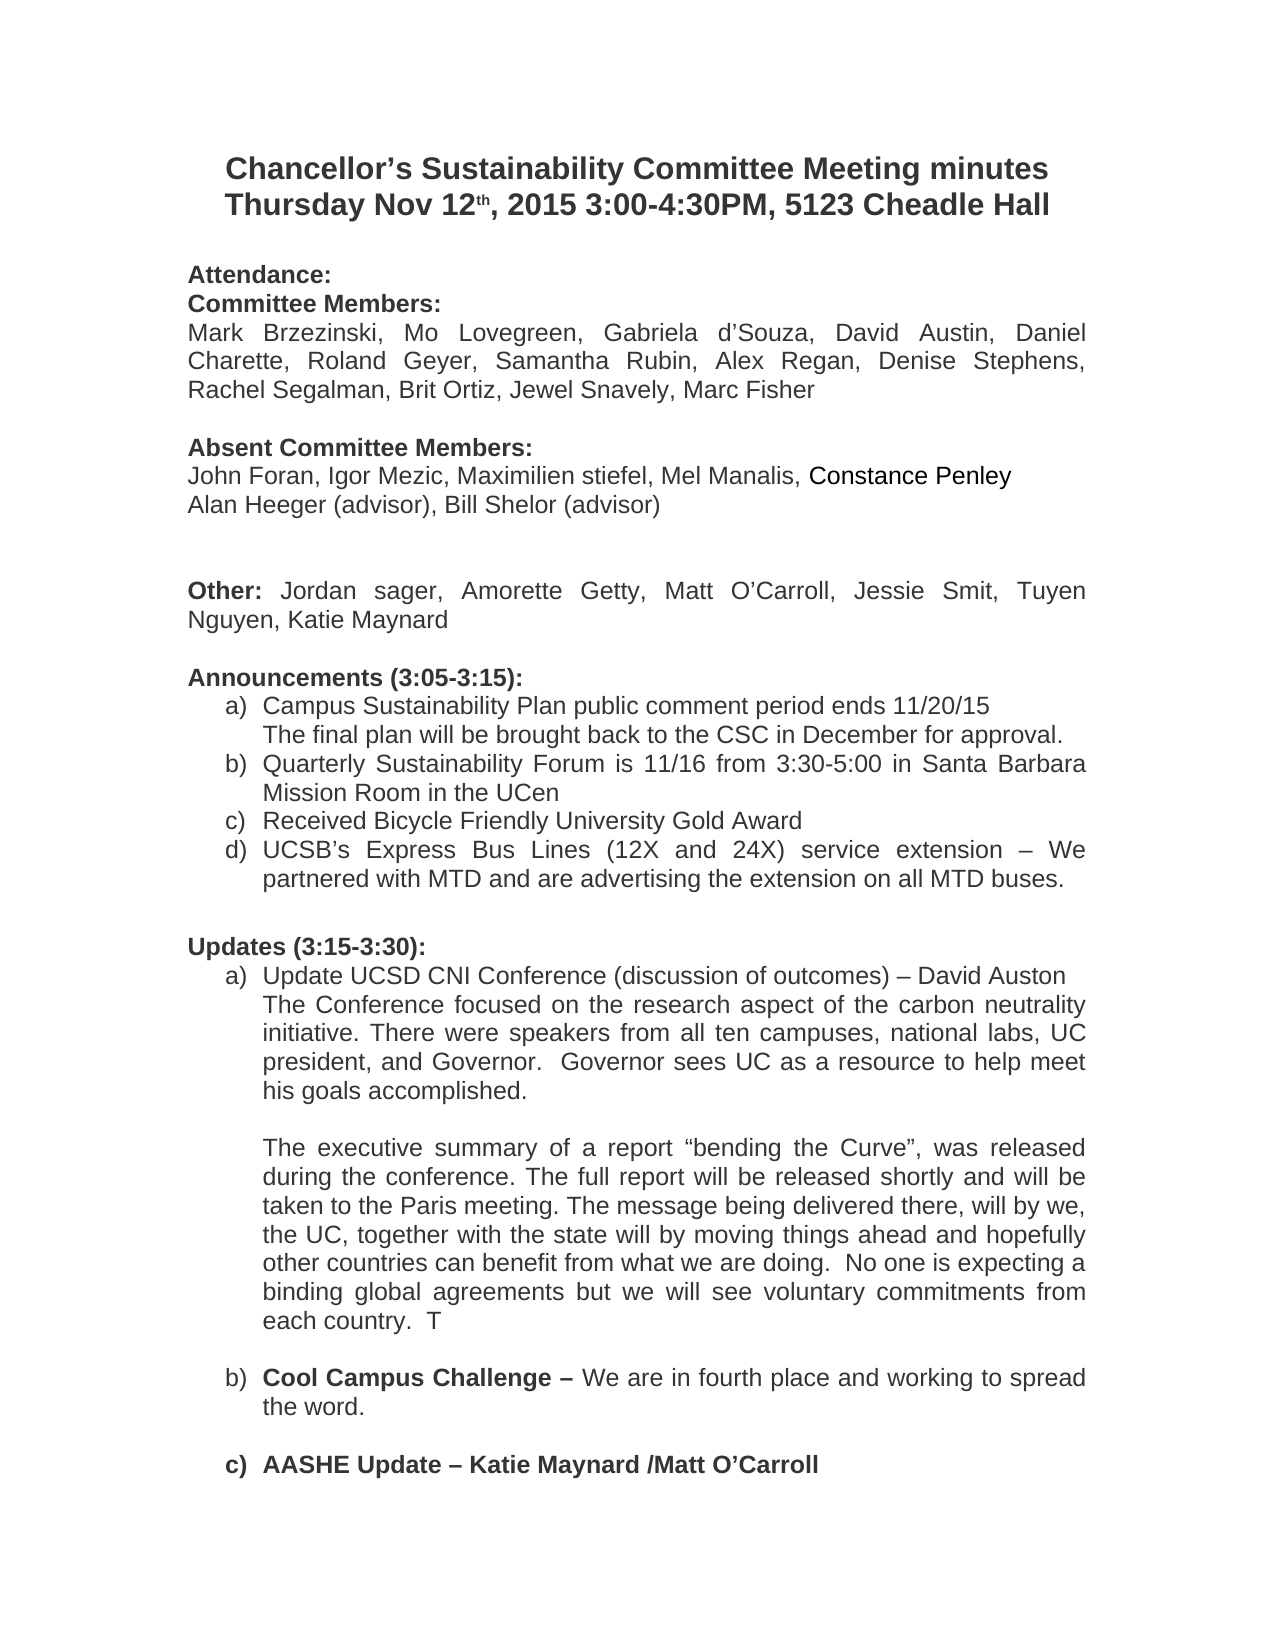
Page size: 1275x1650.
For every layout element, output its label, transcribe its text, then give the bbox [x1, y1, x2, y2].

text Announcements (3:05-3:15): [187, 662, 1087, 691]
text Updates (3:15-3:30): [187, 932, 1087, 961]
text Other: Jordan sager, Amorette Getty, Matt O’Carroll, Jessie Smit, Tuyen Nguyen, Katie Maynard [187, 576, 1087, 634]
text John Foran, Igor Mezic, Maximilien stiefel, Mel Manalis, Constance Penley [187, 461, 1087, 490]
list Update UCSD CNI Conference (discussion of outcomes) – David Auston [225, 961, 1087, 989]
list Cool Campus Challenge – We are in fourth place and working to spread the word. [225, 1363, 1087, 1421]
list Received Bicycle Friendly University Gold Award [225, 806, 1087, 835]
list Campus Sustainability Plan public comment period ends 11/20/15 [225, 691, 1087, 720]
text Alan Heeger (advisor), Bill Shelor (advisor) [187, 490, 1087, 519]
list The final plan will be brought back to the CSC in December for approval. [262, 720, 1087, 749]
text Attendance: [187, 260, 1087, 289]
text Absent Committee Members: [187, 432, 1087, 461]
text Mark Brzezinski, Mo Lovegreen, Gabriela d’Souza, David Austin, Daniel Charette, Roland Geyer, Samantha Rubin, Alex Regan, Denise Stephens, Rachel Segalman, Brit Ortiz, Jewel Snavely, Marc Fisher [187, 317, 1087, 404]
list The executive summary of a report “bending the Curve”, was released during the conference. The full report will be released shortly and will be taken to the Paris meeting. The message being delivered there, will by we, the UC, together with the state will by moving things ahead and hopefully other countries can benefit from what we are doing. No one is expecting a binding global agreements but we will see voluntary commitments from each country. T [262, 1133, 1087, 1334]
text Committee Members: [187, 289, 1087, 317]
text Chancellor’s Sustainability Committee Meeting minutes [187, 150, 1087, 186]
list The Conference focused on the research aspect of the carbon neutrality initiative. There were speakers from all ten campuses, national labs, UC president, and Governor. Governor sees UC as a resource to help meet his goals accomplished. [262, 989, 1087, 1104]
text Thursday Nov 12th, 2015 3:00-4:30PM, 5123 Cheadle Hall [187, 186, 1087, 222]
list UCSB’s Express Bus Lines (12X and 24X) service extension – We partnered with MTD and are advertising the extension on all MTD buses. [225, 835, 1087, 892]
list Quarterly Sustainability Forum is 11/16 from 3:30-5:00 in Santa Barbara Mission Room in the UCen [225, 749, 1087, 806]
list AASHE Update – Katie Maynard /Matt O’Carroll [225, 1449, 1087, 1478]
